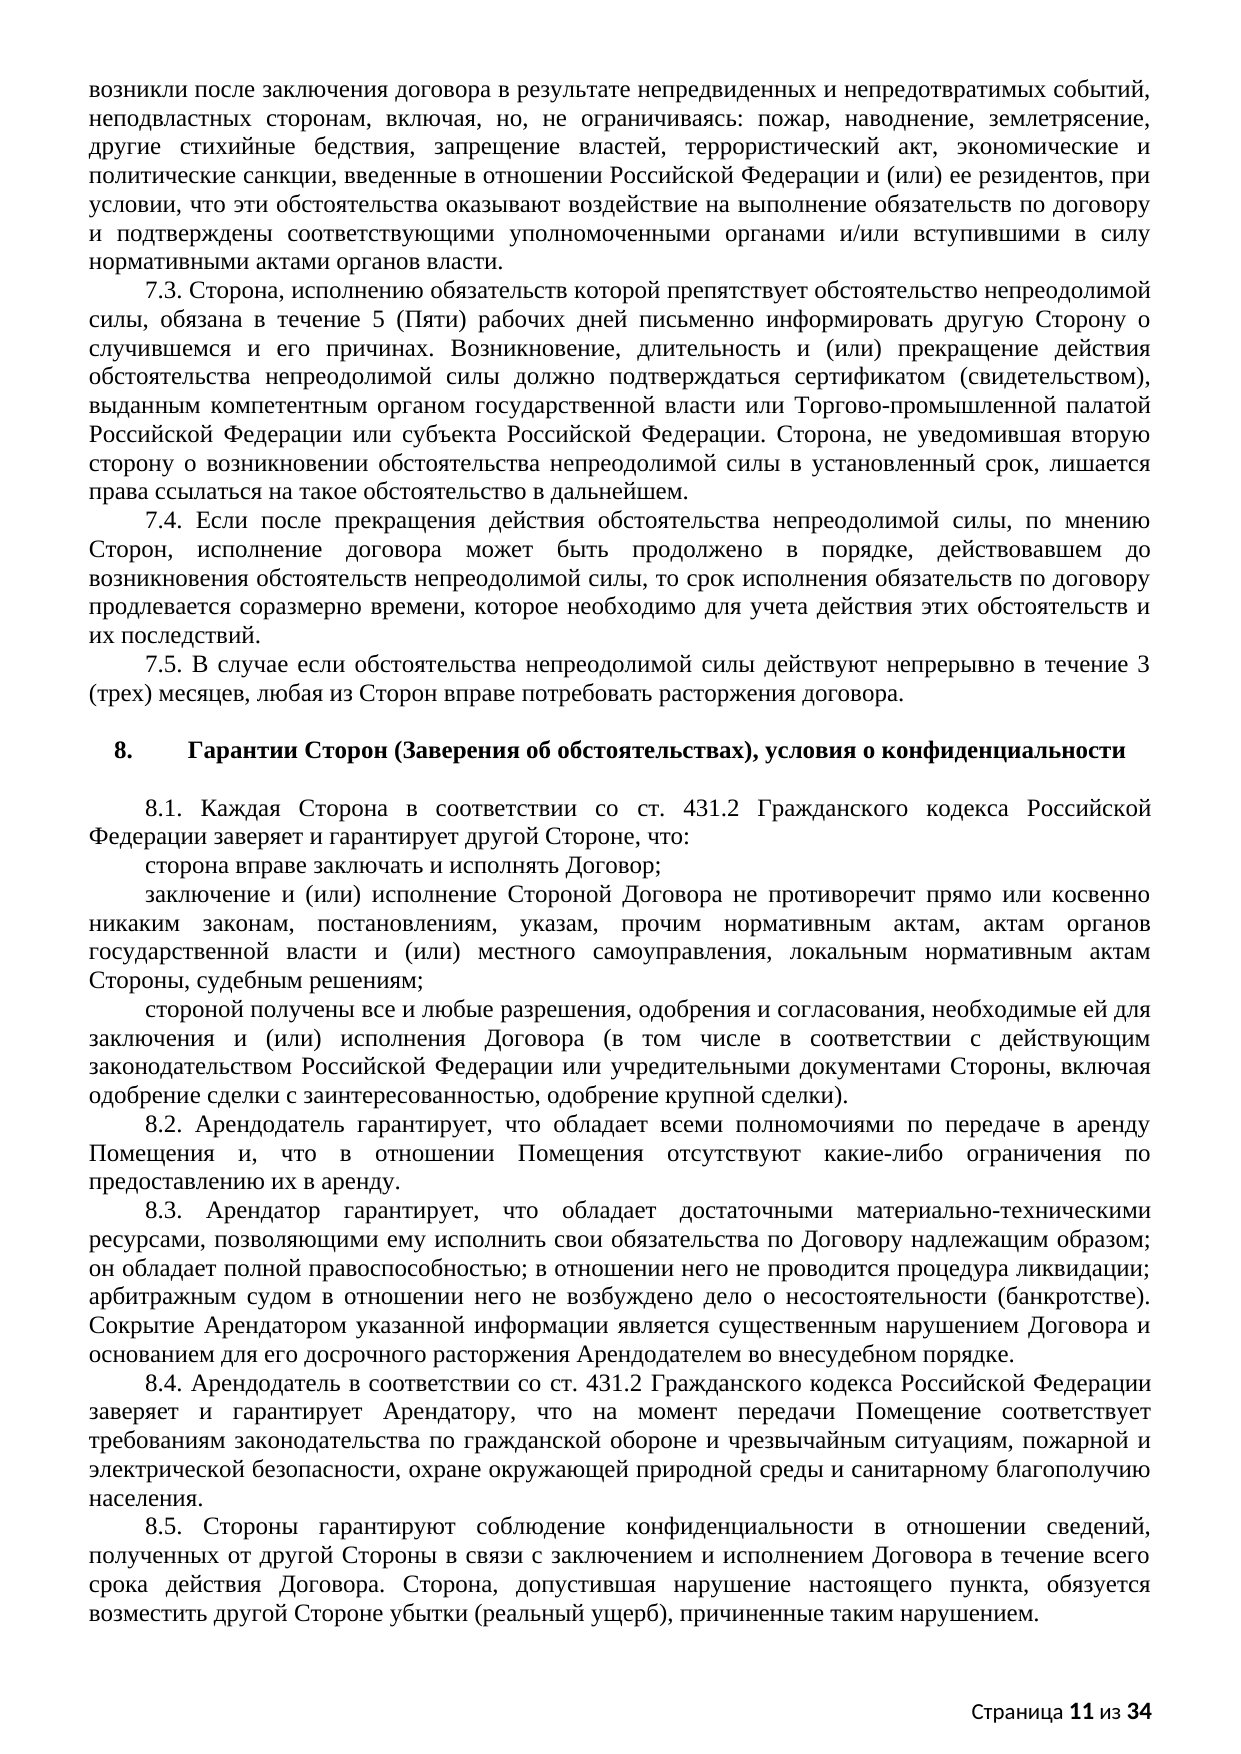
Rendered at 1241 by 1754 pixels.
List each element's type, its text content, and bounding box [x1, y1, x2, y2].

text 8.5. Стороны гарантируют соблюдение конфиденциальности в отношении сведений, полученных от другой Стороны в связи с заключением и исполнением Договора в течение всего срока действия Договора. Сторона, допустившая нарушение настоящего пункта, обязуется возместить другой Стороне убытки (реальный ущерб), причиненные таким нарушением. [89, 1511, 1152, 1626]
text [89, 74, 1152, 275]
text стороной получены все и любые разрешения, одобрения и согласования, необходимые ей для заключения и (или) исполнения Договора (в том числе в соответствии с действующим законодательством Российской Федерации или учредительными документами Стороны, включая одобрение сделки с заинтересованностью, одобрение крупной сделки). [89, 994, 1152, 1109]
text заключение и (или) исполнение Стороной Договора не противоречит прямо или косвенно никаким законам, постановлениям, указам, прочим нормативным актам, актам органов государственной власти и (или) местного самоуправления, локальным нормативным актам Стороны, судебным решениям; [89, 879, 1152, 994]
text сторона вправе заключать и исполнять Договор; [89, 850, 1152, 879]
text 8.1. Каждая Сторона в соответствии со ст. 431.2 Гражданского кодекса Российской Федерации заверяет и гарантирует другой Стороне, что: [89, 793, 1152, 850]
text 7.4. Если после прекращения действия обстоятельства непреодолимой силы, по мнению Сторон, исполнение договора может быть продолжено в порядке, действовавшем до возникновения обстоятельств непреодолимой силы, то срок исполнения обязательств по договору продлевается соразмерно времени, которое необходимо для учета действия этих обстоятельств и их последствий. [89, 505, 1152, 649]
text 8.3. Арендатор гарантирует, что обладает достаточными материально-техническими ресурсами, позволяющими ему исполнить свои обязательства по Договору надлежащим образом; он обладает полной правоспособностью; в отношении него не проводится процедура ликвидации; арбитражным судом в отношении него не возбуждено дело о несостоятельности (банкротстве). Сокрытие Арендатором указанной информации является существенным нарушением Договора и основанием для его досрочного расторжения Арендодателем во внесудебном порядке. [89, 1195, 1152, 1368]
list Гарантии Сторон (Заверения об обстоятельствах), условия о конфиденциальности [89, 735, 1152, 764]
text 8.2. Арендодатель гарантирует, что обладает всеми полномочиями по передаче в аренду Помещения и, что в отношении Помещения отсутствуют какие-либо ограничения по предоставлению их в аренду. [89, 1109, 1152, 1195]
text 7.3. Сторона, исполнению обязательств которой препятствует обстоятельство непреодолимой силы, обязана в течение 5 (Пяти) рабочих дней письменно информировать другую Сторону о случившемся и его причинах. Возникновение, длительность и (или) прекращение действия обстоятельства непреодолимой силы должно подтверждаться сертификатом (свидетельством), выданным компетентным органом государственной власти или Торгово-промышленной палатой Российской Федерации или субъекта Российской Федерации. Сторона, не уведомившая вторую сторону о возникновении обстоятельства непреодолимой силы в установленный срок, лишается права ссылаться на такое обстоятельство в дальнейшем. [89, 275, 1152, 505]
text 7.5. В случае если обстоятельства непреодолимой силы действуют непрерывно в течение 3 (трех) месяцев, любая из Сторон вправе потребовать расторжения договора. [89, 649, 1152, 706]
text 8.4. Арендодатель в соответствии со ст. 431.2 Гражданского кодекса Российской Федерации заверяет и гарантирует Арендатору, что на момент передачи Помещение соответствует требованиям законодательства по гражданской обороне и чрезвычайным ситуациям, пожарной и электрической безопасности, охране окружающей природной среды и санитарному благополучию населения. [89, 1368, 1152, 1511]
